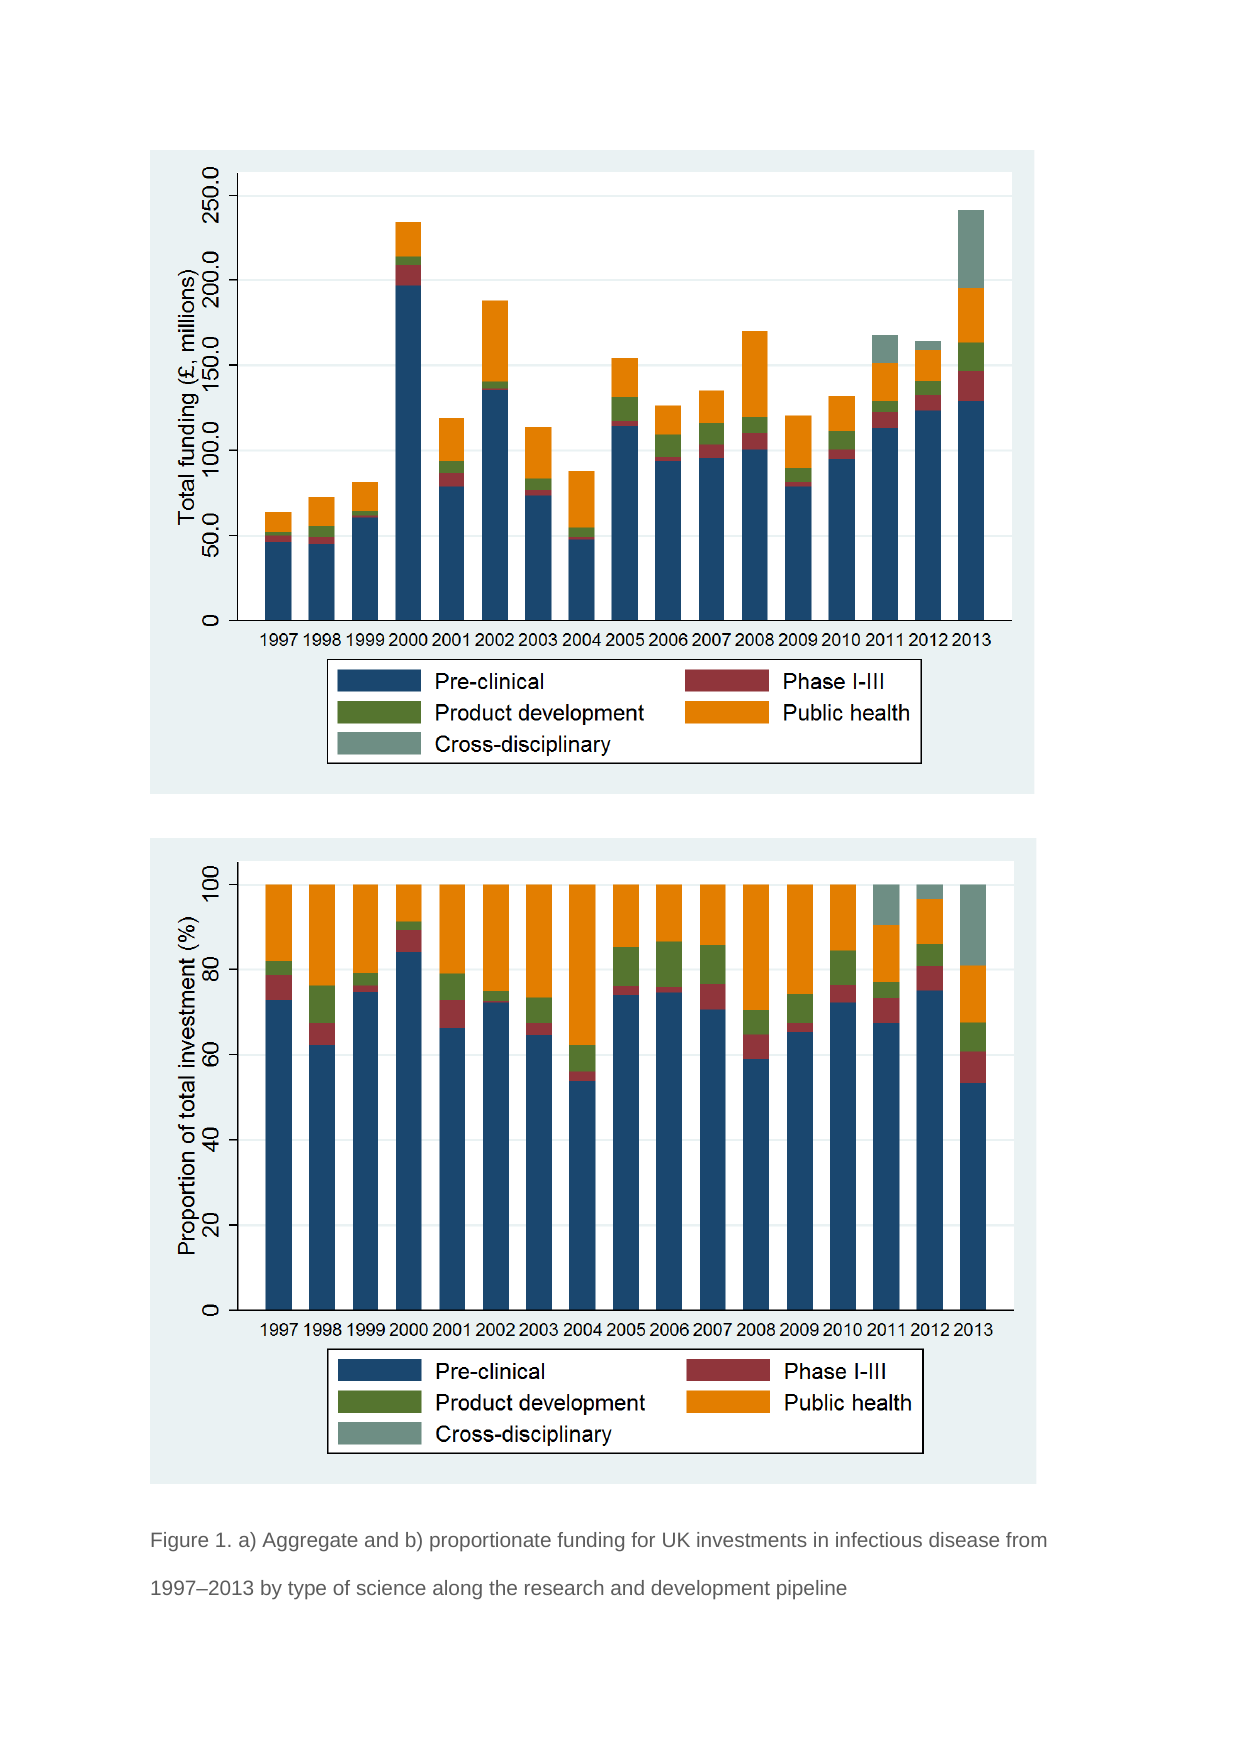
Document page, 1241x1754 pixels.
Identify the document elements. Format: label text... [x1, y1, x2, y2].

picture [150, 150, 1035, 794]
picture [150, 838, 1037, 1484]
text Figure 1. a) Aggregate and b) proportionate funding for UK investments in infectious disease from 1997–2013 by type of science along the research and development pipeline [150, 1528, 1090, 1600]
